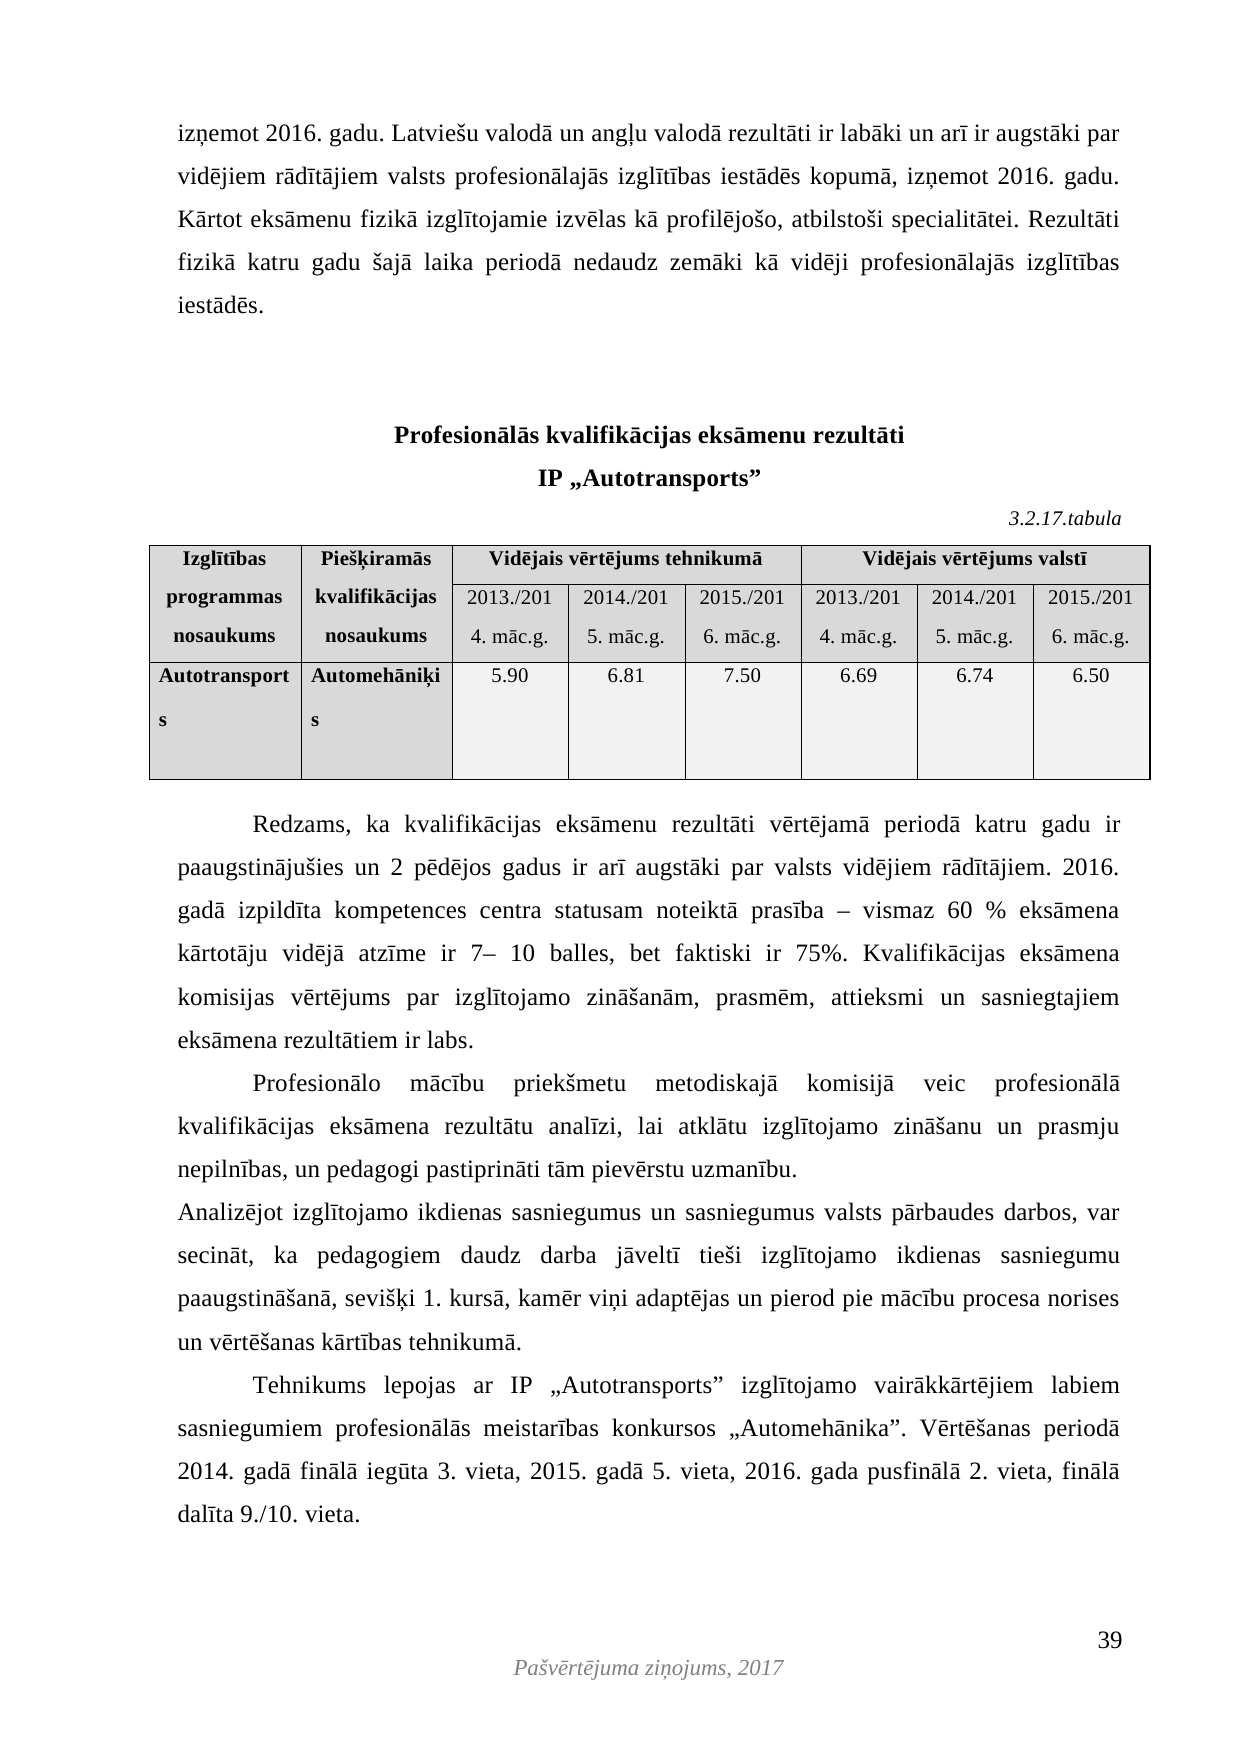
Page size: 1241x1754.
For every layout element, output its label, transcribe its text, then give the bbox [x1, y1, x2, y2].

text Profesionālo mācību priekšmetu metodiskajā komisijā veic profesionālā kvalifikācijas eksāmena rezultātu analīzi, lai atklātu izglītojamo zināšanu un prasmju nepilnības, un pedagogi pastiprināti tām pievērstu uzmanību. [177, 1068, 1122, 1197]
table_header Piešķiramās kvalifikācijas nosaukums [302, 546, 452, 662]
table_cell 2013./2014. māc.g. [802, 585, 917, 662]
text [177, 118, 1122, 334]
table_cell 2013./2014. māc.g. [453, 585, 568, 662]
table_cell 2015./2016. māc.g. [686, 585, 801, 662]
text Tehnikums lepojas ar IP „Autotransports” izglītojamo vairākkārtējiem labiem sasniegumiem profesionālās meistarības konkursos „Automehānika”. Vērtēšanas periodā 2014. gadā finālā iegūta 3. vieta, 2015. gadā 5. vieta, 2016. gada pusfinālā 2. vieta, finālā dalīta 9./10. vieta. [177, 1370, 1122, 1542]
table_cell 5.90 [453, 663, 568, 779]
text Redzams, ka kvalifikācijas eksāmenu rezultāti vērtējamā periodā katru gadu ir paaugstinājušies un 2 pēdējos gadus ir arī augstāki par valsts vidējiem rādītājiem. 2016. gadā izpildīta kompetences centra statusam noteiktā prasība – vismaz 60 % eksāmena kārtotāju vidējā atzīme ir 7– 10 balles, bet faktiski ir 75%. Kvalifikācijas eksāmena komisijas vērtējums par izglītojamo zināšanām, prasmēm, attieksmi un sasniegtajiem eksāmena rezultātiem ir labs. [177, 809, 1122, 1068]
table_cell 6.50 [1034, 663, 1149, 779]
table_cell 6.81 [569, 663, 685, 779]
table_header Izglītības programmas nosaukums [150, 546, 301, 662]
table_cell 6.74 [918, 663, 1033, 779]
text IP „Autotransports” [177, 463, 1122, 506]
table_cell 6.69 [802, 663, 917, 779]
text 3.2.17.tabula [177, 506, 1122, 545]
table_header Vidējais vērtējums tehnikumā [453, 546, 801, 584]
table_cell Automehāniķis [302, 663, 452, 779]
table_header Vidējais vērtējums valstī [802, 546, 1149, 584]
table_cell 2015./2016. māc.g. [1034, 585, 1149, 662]
text Analizējot izglītojamo ikdienas sasniegumus un sasniegumus valsts pārbaudes darbos, var secināt, ka pedagogiem daudz darba jāveltī tieši izglītojamo ikdienas sasniegumu paaugstināšanā, sevišķi 1. kursā, kamēr viņi adaptējas un pierod pie mācību procesa norises un vērtēšanas kārtības tehnikumā. [177, 1197, 1122, 1370]
table_cell 7.50 [686, 663, 801, 779]
table_cell Autotransports [150, 663, 301, 779]
table_cell 2014./2015. māc.g. [918, 585, 1033, 662]
table_cell 2014./2015. māc.g. [569, 585, 685, 662]
text Profesionālās kvalifikācijas eksāmenu rezultāti [177, 420, 1122, 463]
